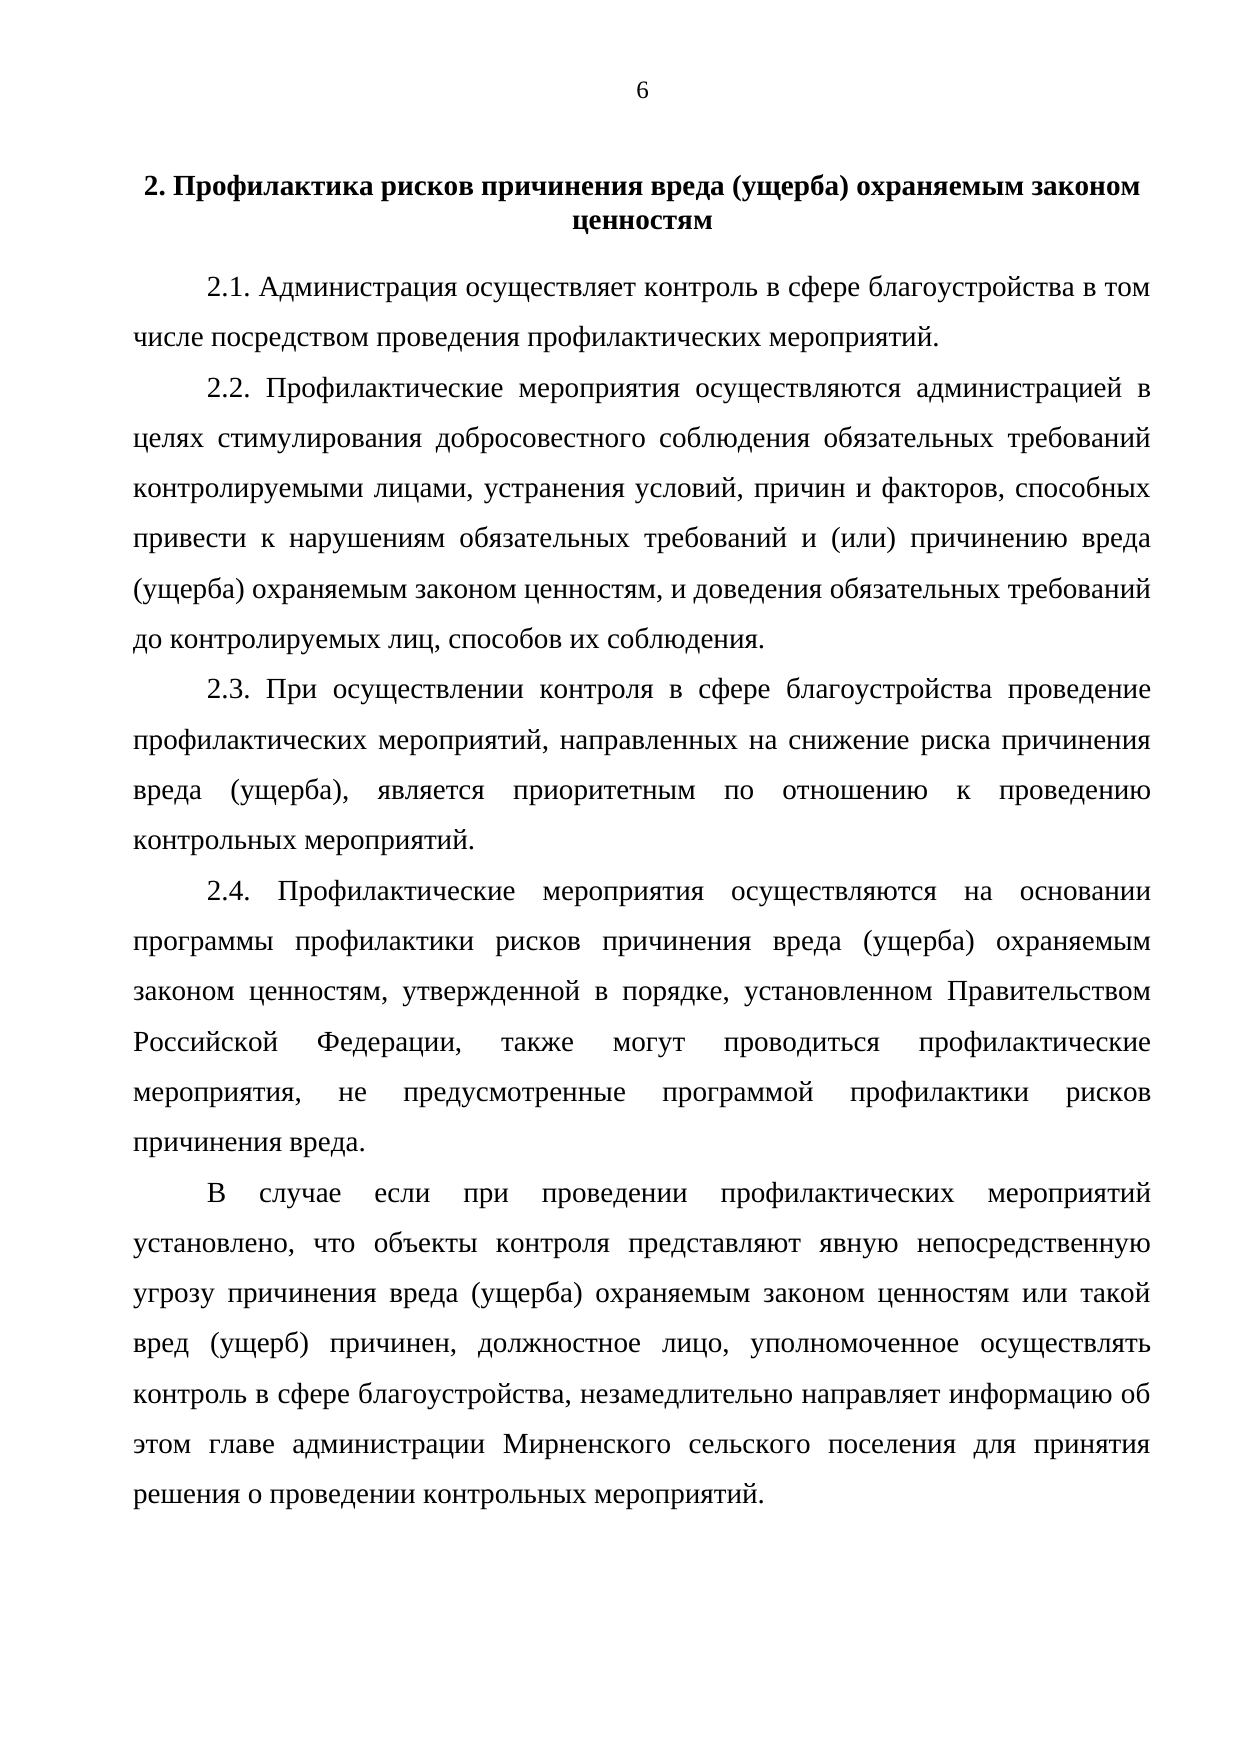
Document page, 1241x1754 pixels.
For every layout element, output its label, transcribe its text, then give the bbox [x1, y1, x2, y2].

text 2. Профилактика рисков причинения вреда (ущерба) охраняемым законом ценностям [133, 168, 1152, 236]
text В случае если при проведении профилактических мероприятий установлено, что объекты контроля представляют явную непосредственную угрозу причинения вреда (ущерба) охраняемым законом ценностям или такой вред (ущерб) причинен, должностное лицо, уполномоченное осуществлять контроль в сфере благоустройства, незамедлительно направляет информацию об этом главе администрации Мирненского сельского поселения для принятия решения о проведении контрольных мероприятий. [133, 1175, 1152, 1510]
text 2.4. Профилактические мероприятия осуществляются на основании программы профилактики рисков причинения вреда (ущерба) охраняемым законом ценностям, утвержденной в порядке, установленном Правительством Российской Федерации, также могут проводиться профилактические мероприятия, не предусмотренные программой профилактики рисков причинения вреда. [133, 873, 1152, 1158]
text 2.1. Администрация осуществляет контроль в сфере благоустройства в том числе посредством проведения профилактических мероприятий. [133, 269, 1152, 353]
text 2.2. Профилактические мероприятия осуществляются администрацией в целях стимулирования добросовестного соблюдения обязательных требований контролируемыми лицами, устранения условий, причин и факторов, способных привести к нарушениям обязательных требований и (или) причинению вреда (ущерба) охраняемым законом ценностям, и доведения обязательных требований до контролируемых лиц, способов их соблюдения. [133, 370, 1152, 655]
text 2.3. При осуществлении контроля в сфере благоустройства проведение профилактических мероприятий, направленных на снижение риска причинения вреда (ущерба), является приоритетным по отношению к проведению контрольных мероприятий. [133, 672, 1152, 856]
